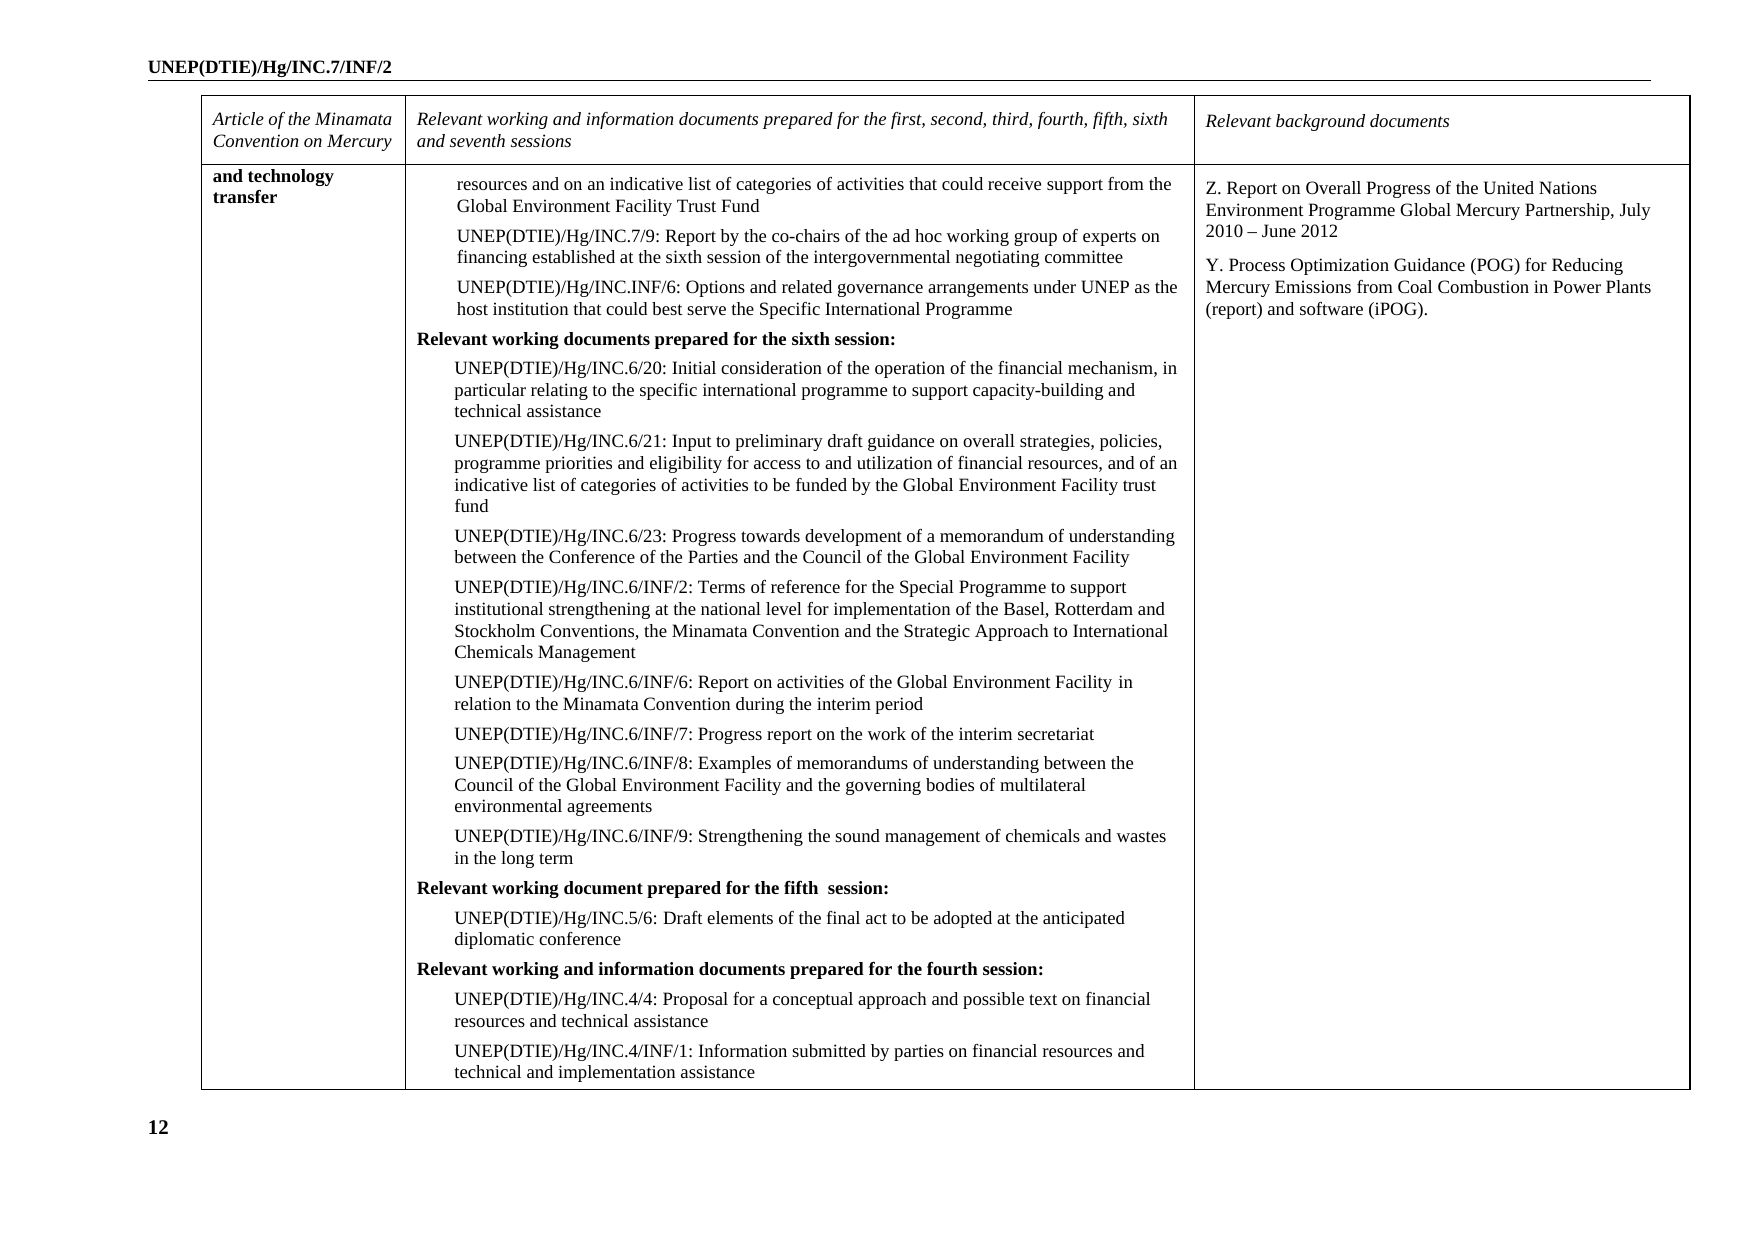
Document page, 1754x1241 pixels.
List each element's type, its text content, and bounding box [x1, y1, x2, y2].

table_header Relevant background documents [1195, 96, 1689, 164]
table_header Relevant working and information documents prepared for the first, second, third, fourth, fifth, sixth and seventh sessions [406, 96, 1194, 164]
table_cell Article 13 Financial resources and mechanism Article 14 Capacity-building, technical assistance and technology transfer [202, 165, 405, 1089]
table_header Article of the Minamata Convention on Mercury [202, 96, 405, 164]
